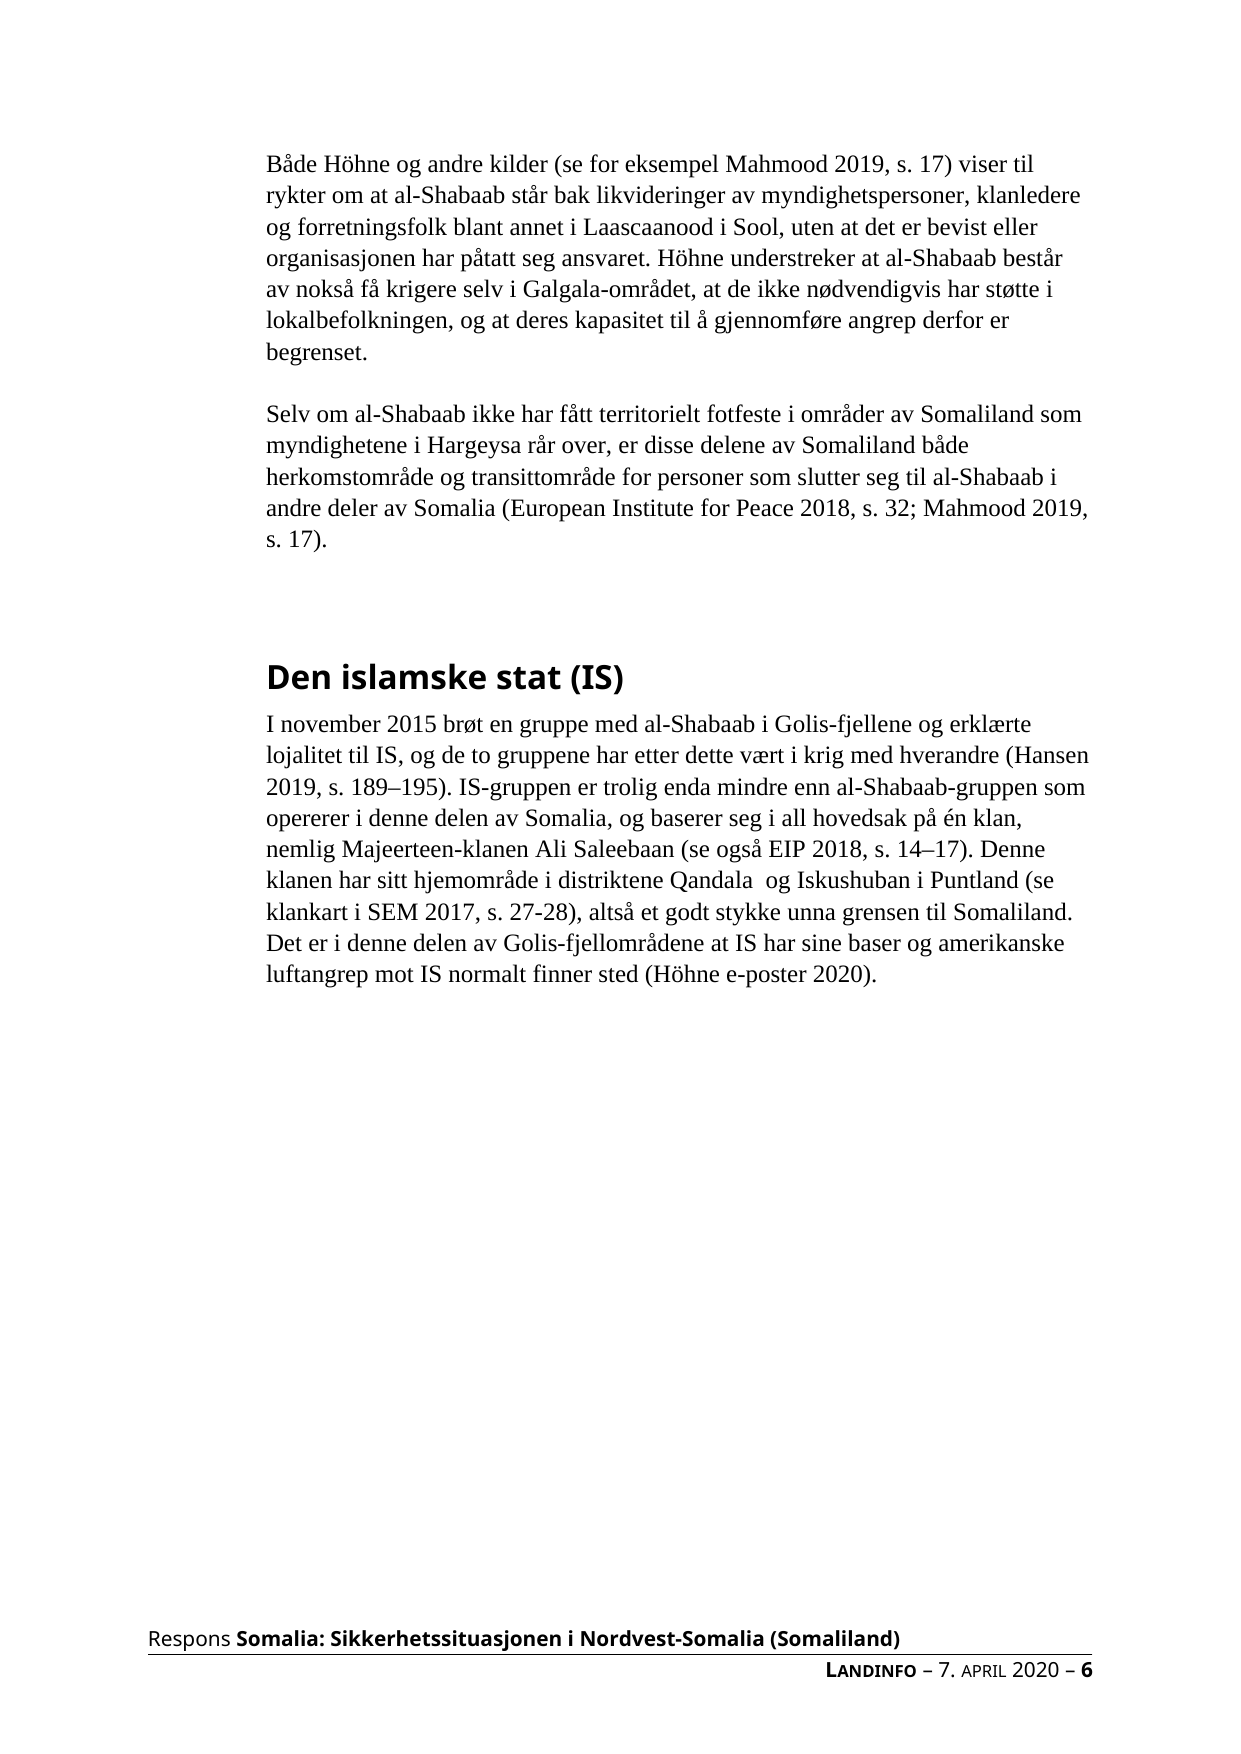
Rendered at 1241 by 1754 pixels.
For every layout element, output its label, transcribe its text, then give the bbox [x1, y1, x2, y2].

text Både Höhne og andre kilder (se for eksempel Mahmood 2019, s. 17) viser til rykter om at al-Shabaab står bak likvideringer av myndighetspersoner, klanledere og forretningsfolk blant annet i Laascaanood i Sool, uten at det er bevist eller organisasjonen har påtatt seg ansvaret. Höhne understreker at al-Shabaab består av nokså få krigere selv i Galgala-området, at de ikke nødvendigvis har støtte i lokalbefolkningen, og at deres kapasitet til å gjennomføre angrep derfor er begrenset. [266, 148, 1092, 366]
text Den islamske stat (IS) [266, 654, 1092, 699]
text Selv om al-Shabaab ikke har fått territorielt fotfeste i områder av Somaliland som myndighetene i Hargeysa rår over, er disse delene av Somaliland både herkomstområde og transittområde for personer som slutter seg til al-Shabaab i andre deler av Somalia (European Institute for Peace 2018, s. 32; Mahmood 2019, s. 17). [266, 398, 1092, 554]
text I november 2015 brøt en gruppe med al-Shabaab i Golis-fjellene og erklærte lojalitet til IS, og de to gruppene har etter dette vært i krig med hverandre (Hansen 2019, s. 189–195). IS-gruppen er trolig enda mindre enn al-Shabaab-gruppen som opererer i denne delen av Somalia, og baserer seg i all hovedsak på én klan, nemlig Majeerteen-klanen Ali Saleebaan (se også EIP 2018, s. 14–17). Denne klanen har sitt hjemområde i distriktene Qandala og Iskushuban i Puntland (se klankart i SEM 2017, s. 27-28), altså et godt stykke unna grensen til Somaliland. Det er i denne delen av Golis-fjellområdene at IS har sine baser og amerikanske luftangrep mot IS normalt finner sted (Höhne e-poster 2020). [266, 708, 1092, 989]
